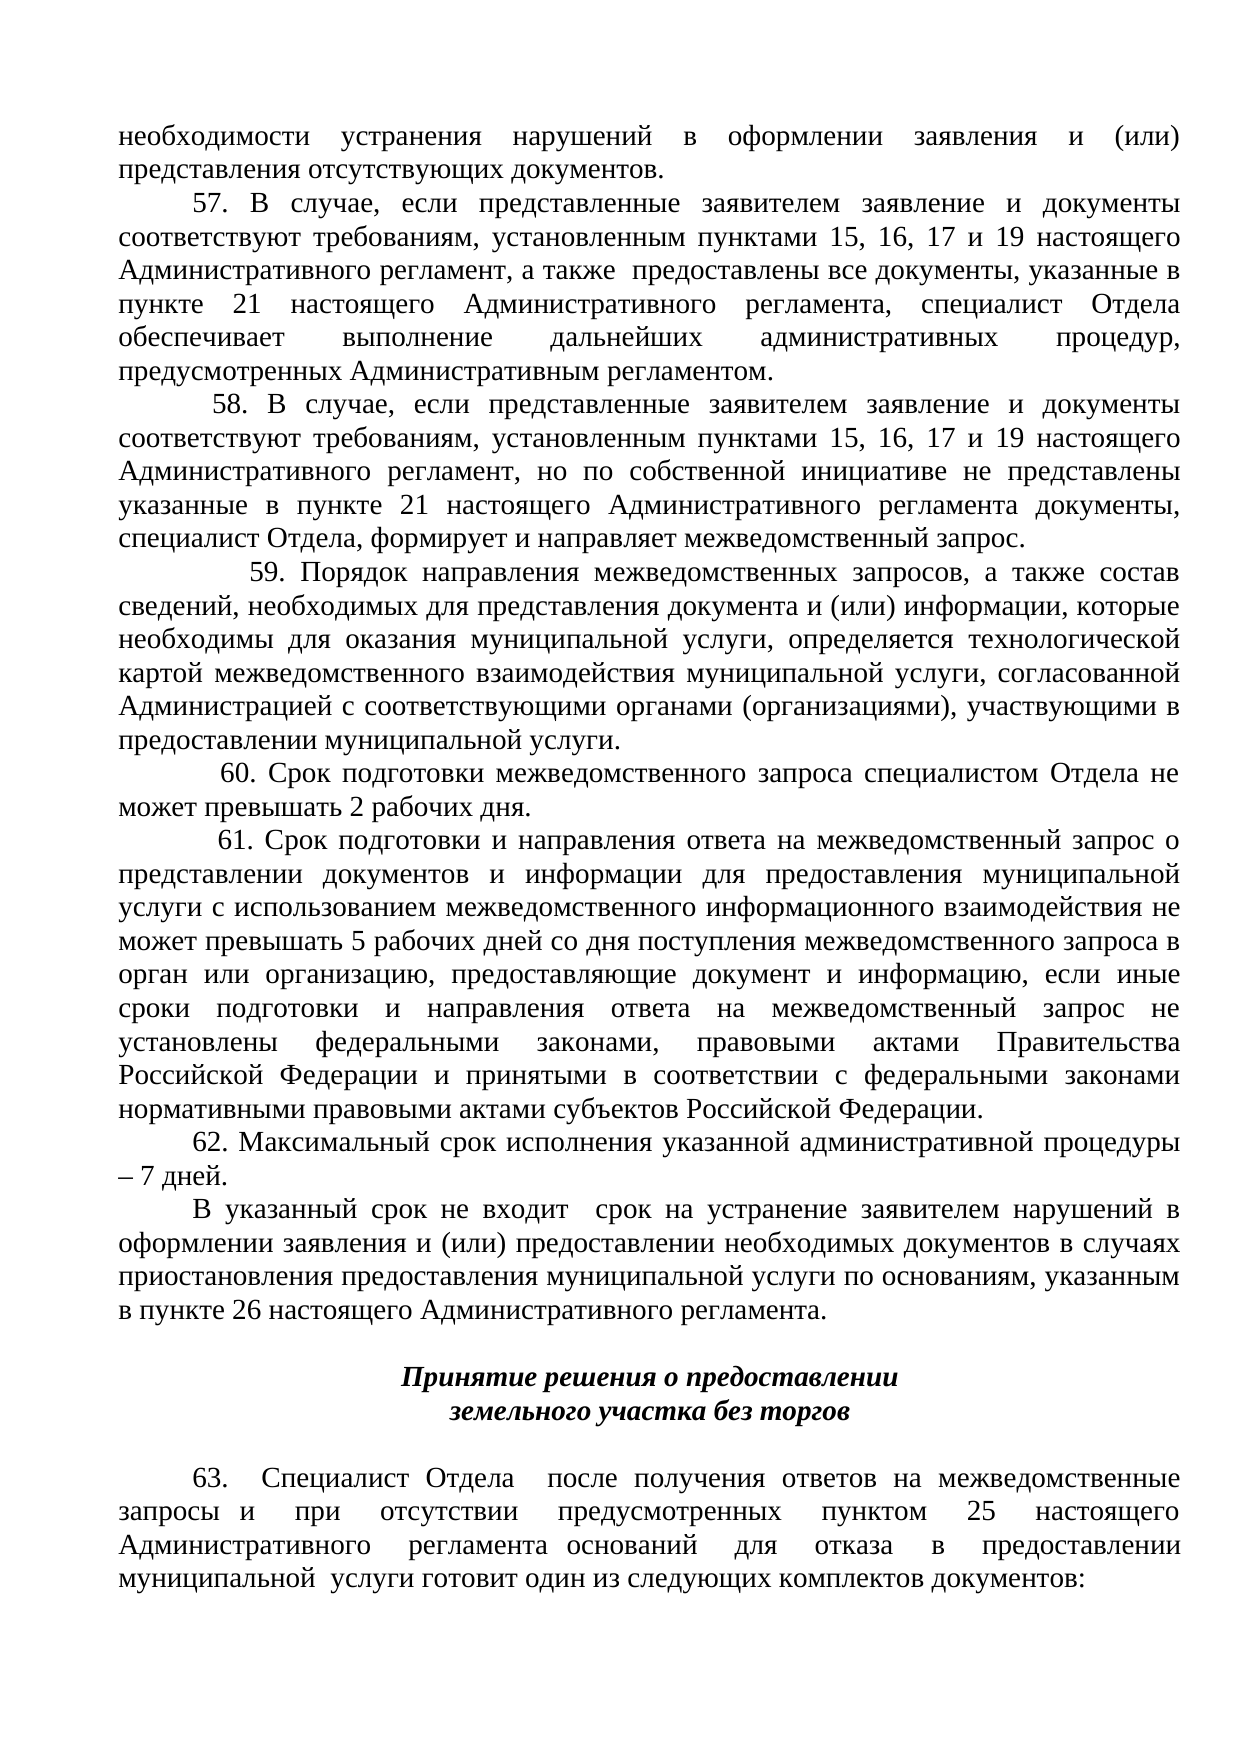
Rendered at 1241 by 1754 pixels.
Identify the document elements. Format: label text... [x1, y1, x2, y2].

text 62. Максимальный срок исполнения указанной административной процедуры – 7 дней. [118, 1124, 1181, 1191]
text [118, 118, 1181, 185]
text 57. В случае, если представленные заявителем заявление и документы соответствуют требованиям, установленным пунктами 15, 16, 17 и 19 настоящего Административного регламент, а также предоставлены все документы, указанные в пункте 21 настоящего Административного регламента, специалист Отдела обеспечивает выполнение дальнейших административных процедур, предусмотренных Административным регламентом. [118, 185, 1181, 386]
text Принятие решения о предоставлении [118, 1359, 1181, 1393]
text 61. Срок подготовки и направления ответа на межведомственный запрос о представлении документов и информации для предоставления муниципальной услуги с использованием межведомственного информационного взаимодействия не может превышать 5 рабочих дней со дня поступления межведомственного запроса в орган или организацию, предоставляющие документ и информацию, если иные сроки подготовки и направления ответа на межведомственный запрос не установлены федеральными законами, правовыми актами Правительства Российской Федерации и принятыми в соответствии с федеральными законами нормативными правовыми актами субъектов Российской Федерации. [118, 822, 1181, 1124]
text 59. Порядок направления межведомственных запросов, а также состав сведений, необходимых для представления документа и (или) информации, которые необходимы для оказания муниципальной услуги, определяется технологической картой межведомственного взаимодействия муниципальной услуги, согласованной Администрацией с соответствующими органами (организациями), участвующими в предоставлении муниципальной услуги. [118, 554, 1181, 755]
text 60. Срок подготовки межведомственного запроса специалистом Отдела не может превышать 2 рабочих дня. [118, 755, 1181, 822]
text 63. Специалист Отдела после получения ответов на межведомственные запросы и при отсутствии предусмотренных пунктом 25 настоящего Административного регламента оснований для отказа в предоставлении муниципальной услуги готовит один из следующих комплектов документов: [118, 1460, 1181, 1594]
text В указанный срок не входит срок на устранение заявителем нарушений в оформлении заявления и (или) предоставлении необходимых документов в случаях приостановления предоставления муниципальной услуги по основаниям, указанным в пункте 26 настоящего Административного регламента. [118, 1191, 1181, 1326]
text земельного участка без торгов [118, 1393, 1181, 1426]
text 58. В случае, если представленные заявителем заявление и документы соответствуют требованиям, установленным пунктами 15, 16, 17 и 19 настоящего Административного регламент, но по собственной инициативе не представлены указанные в пункте 21 настоящего Административного регламента документы, специалист Отдела, формирует и направляет межведомственный запрос. [118, 386, 1181, 554]
